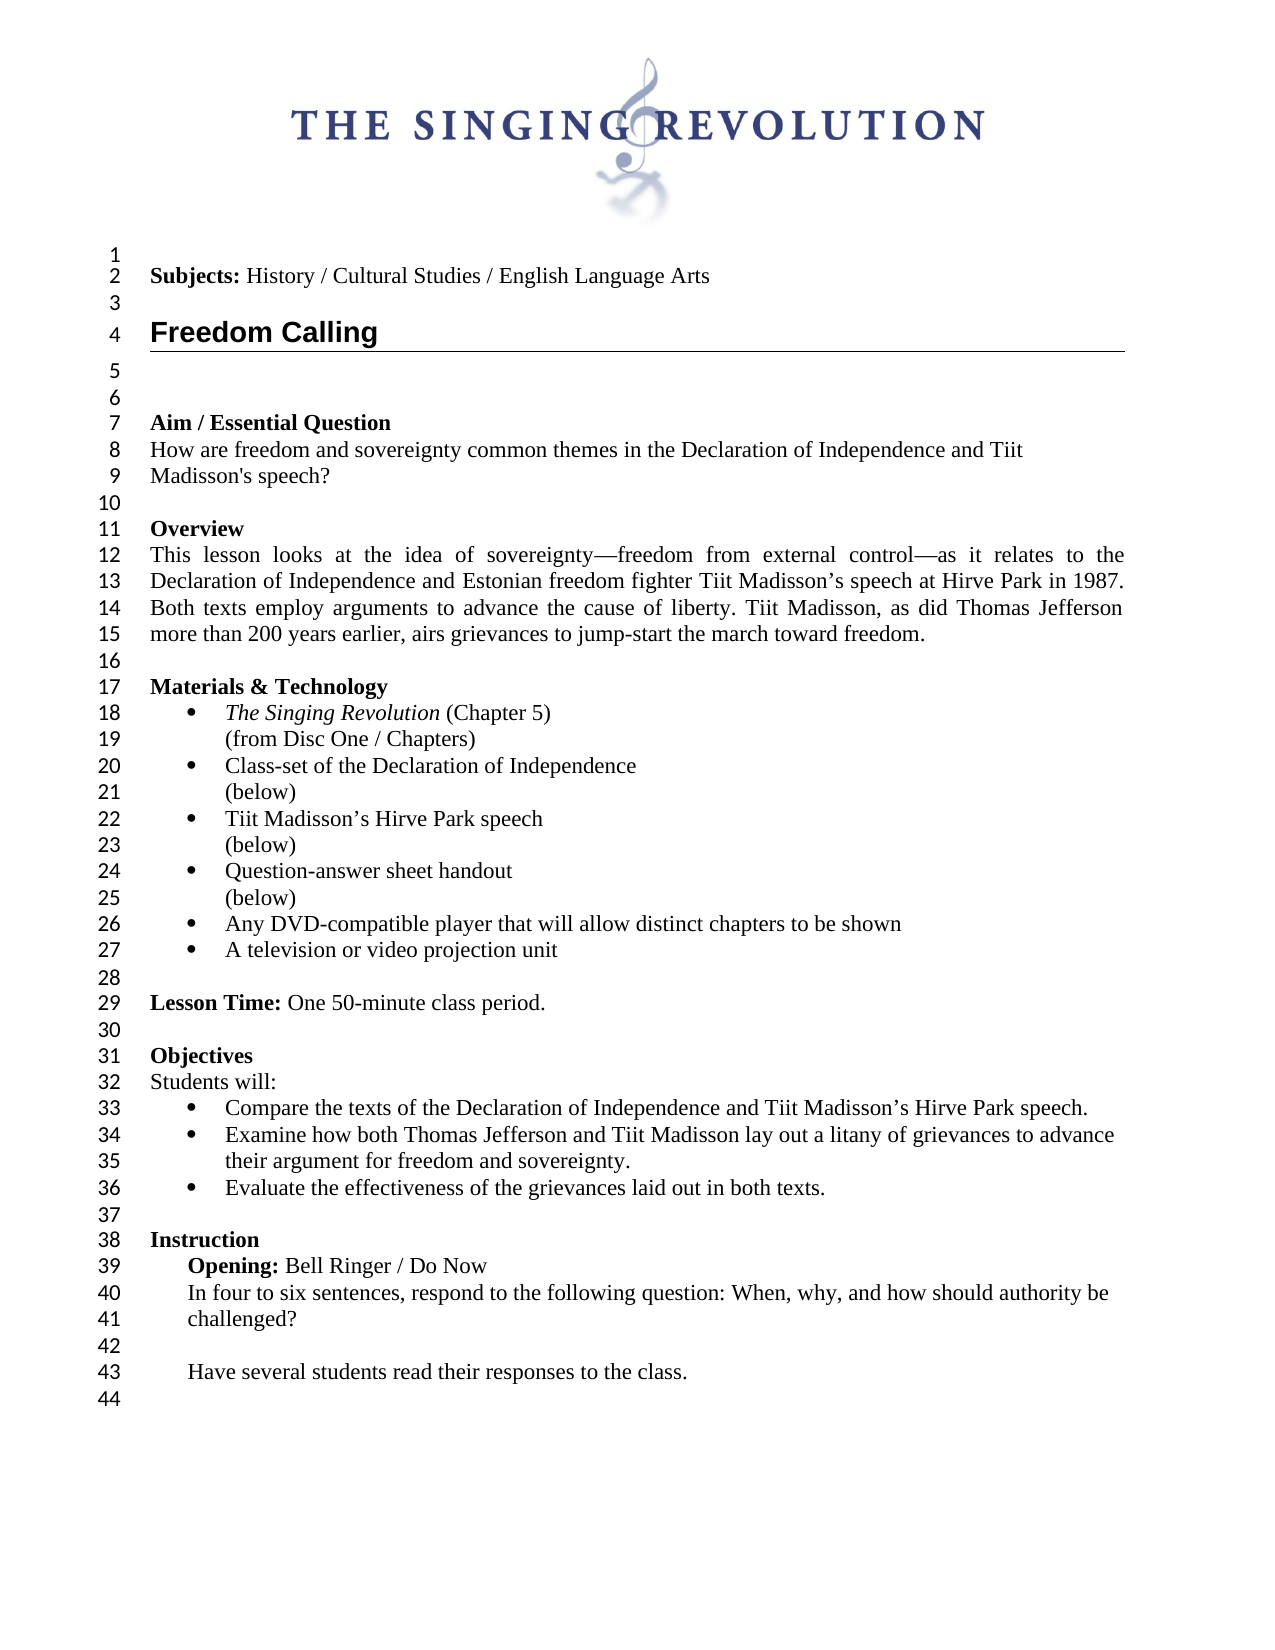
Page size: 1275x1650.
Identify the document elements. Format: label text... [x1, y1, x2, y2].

list (below) [225, 778, 1125, 804]
text Instruction [150, 1226, 1125, 1253]
text Students will: [150, 1068, 1125, 1094]
text This lesson looks at the idea of sovereignty—freedom from external control—as it relates to the Declaration of Independence and Estonian freedom fighter Tiit Madisson’s speech at Hirve Park in 1987. Both texts employ arguments to advance the cause of liberty. Tiit Madisson, as did Thomas Jefferson more than 200 years earlier, airs grievances to jump-start the march toward freedom. [150, 541, 1125, 646]
text Opening: Bell Ringer / Do Now [150, 1253, 1125, 1279]
picture [150, 37, 1125, 263]
list Class-set of the Declaration of Independence [187, 752, 1125, 778]
list The Singing Revolution (Chapter 5) [187, 699, 1125, 726]
list Question-answer sheet handout [187, 857, 1125, 884]
text Objectives [150, 1042, 1125, 1068]
list Evaluate the effectiveness of the grievances laid out in both texts. [187, 1173, 1125, 1200]
list Tiit Madisson’s Hirve Park speech [187, 804, 1125, 831]
text Have several students read their responses to the class. [187, 1358, 1125, 1384]
text Freedom Calling [150, 315, 1125, 351]
list Any DVD-compatible player that will allow distinct chapters to be shown [187, 910, 1125, 936]
list Compare the texts of the Declaration of Independence and Tiit Madisson’s Hirve Park speech. [187, 1094, 1125, 1121]
list (below) [225, 884, 1125, 910]
text Subjects: History / Cultural Studies / English Language Arts [150, 263, 1125, 288]
text Lesson Time: One 50-minute class period. [150, 989, 1125, 1015]
list (below) [225, 831, 1125, 857]
text Overview [150, 515, 1125, 541]
list A television or video projection unit [187, 936, 1125, 963]
text How are freedom and sovereignty common themes in the Declaration of Independence and Tiit Madisson's speech? [150, 436, 1125, 488]
text In four to six sentences, respond to the following question: When, why, and how should authority be challenged? [187, 1279, 1125, 1332]
text Aim / Essential Question [150, 409, 1125, 436]
text Materials & Technology [150, 673, 1125, 699]
text (from Disc One / Chapters) [225, 726, 1125, 752]
list Examine how both Thomas Jefferson and Tiit Madisson lay out a litany of grievances to advance their argument for freedom and sovereignty. [187, 1121, 1125, 1173]
